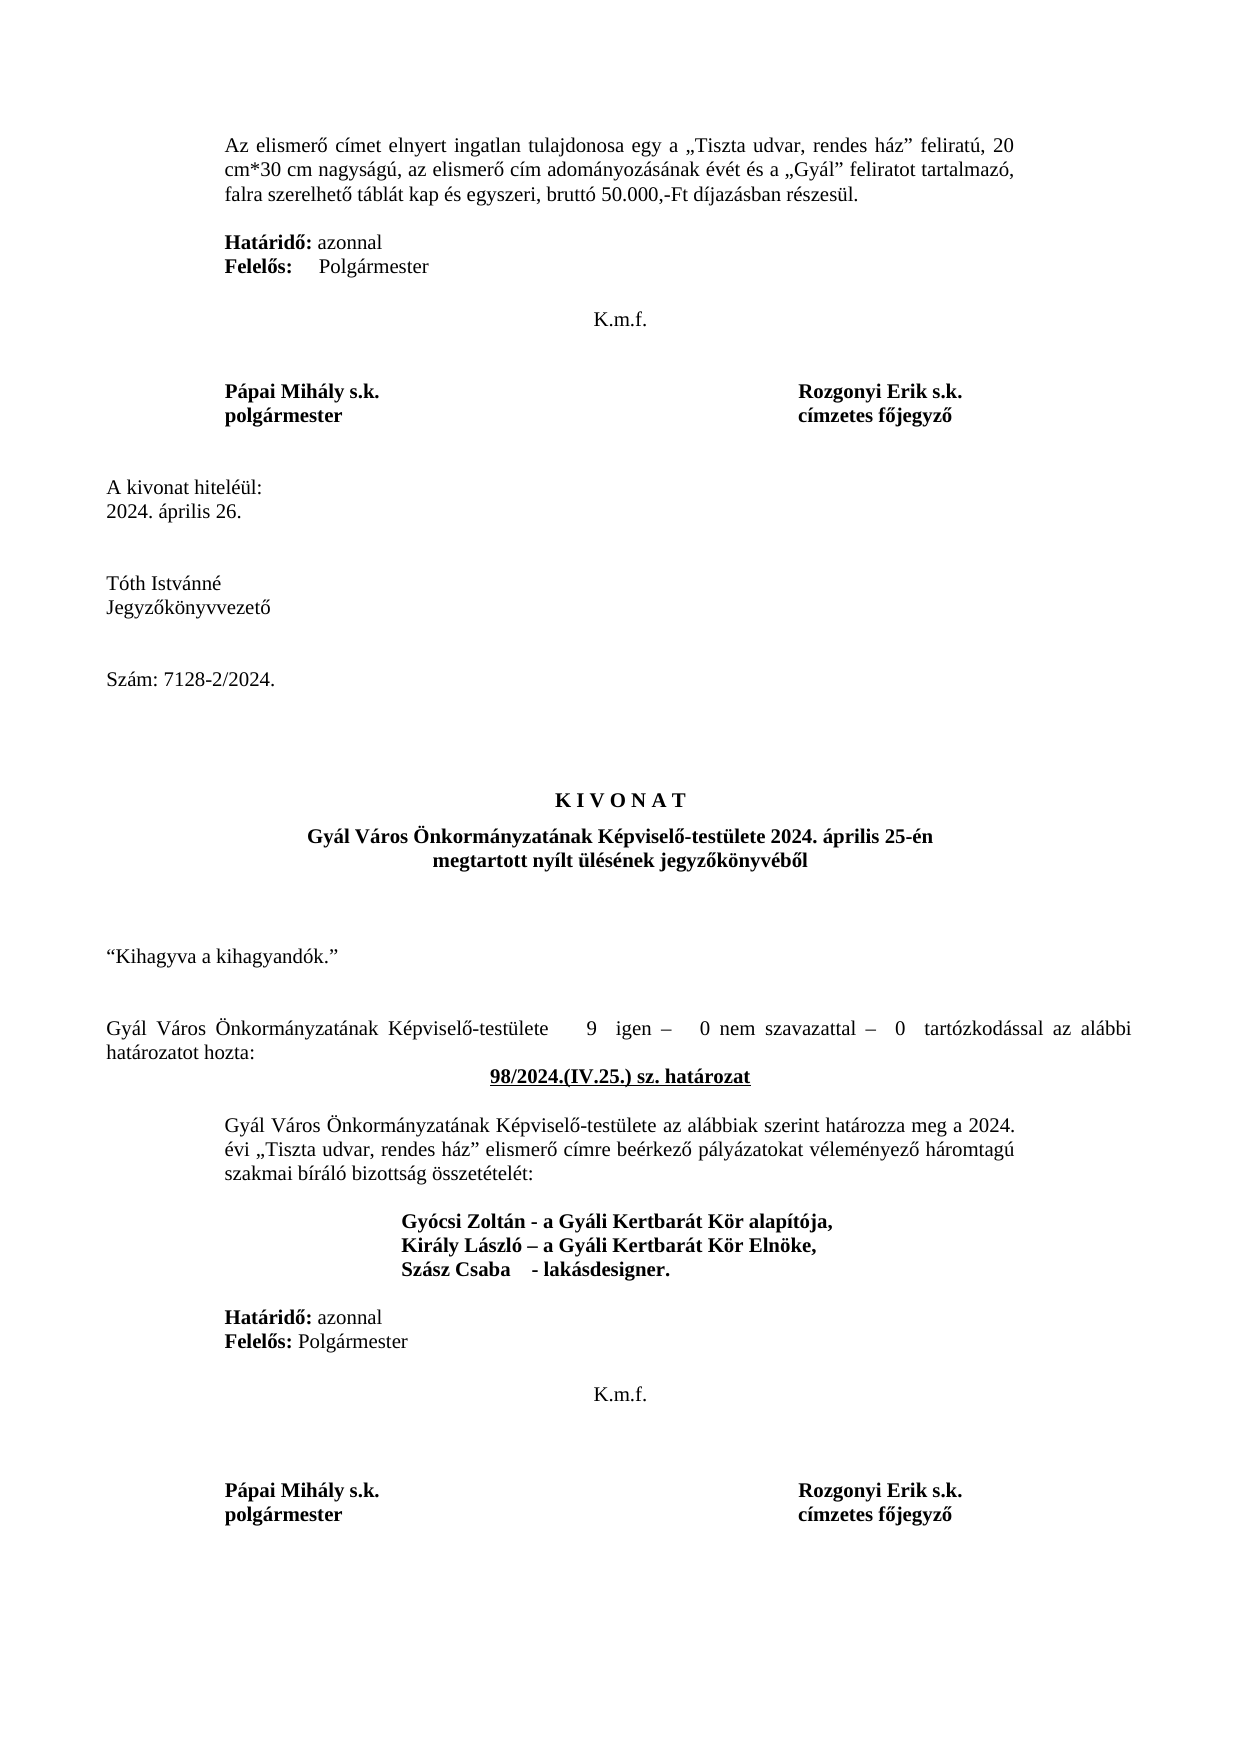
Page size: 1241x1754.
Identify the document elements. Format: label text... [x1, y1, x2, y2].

text Király László – a Gyáli Kertbarát Kör Elnöke, [224, 1233, 1016, 1257]
text Jegyzőkönyvvezető [106, 595, 1016, 619]
text Felelős: Polgármester [224, 254, 1016, 278]
text Gyál Város Önkormányzatának Képviselő-testülete 9 igen – 0 nem szavazattal – 0 tartózkodással az alábbi határozatot hozta: [106, 1016, 1134, 1064]
text Szám: 7128-2/2024. [106, 667, 1134, 691]
text Gyál Város Önkormányzatának Képviselő-testülete az alábbiak szerint határozza meg a 2024. évi „Tiszta udvar, rendes ház” elismerő címre beérkező pályázatokat véleményező háromtagú szakmai bíráló bizottság összetételét: [224, 1112, 1016, 1185]
text Pápai Mihály s.k. Rozgonyi Erik s.k. [224, 379, 1016, 403]
text Felelős: Polgármester [224, 1329, 1016, 1353]
text polgármester címzetes főjegyző [224, 403, 1016, 427]
text Gyócsi Zoltán - a Gyáli Kertbarát Kör alapítója, [224, 1209, 1016, 1233]
text Határidő: azonnal [224, 229, 1016, 254]
text K I V O N A T [106, 788, 1134, 812]
text Pápai Mihály s.k. Rozgonyi Erik s.k. [224, 1478, 1016, 1502]
text A kivonat hiteléül: [106, 475, 1016, 499]
text Az elismerő címet elnyert ingatlan tulajdonosa egy a „Tiszta udvar, rendes ház” feliratú, 20 cm*30 cm nagyságú, az elismerő cím adományozásának évét és a „Gyál” feliratot tartalmazó, falra szerelhető táblát kap és egyszeri, bruttó 50.000,-Ft díjazásban részesül. [224, 133, 1016, 206]
text polgármester címzetes főjegyző [224, 1502, 1016, 1526]
text Szász Csaba - lakásdesigner. [224, 1257, 1016, 1281]
text Határidő: azonnal [224, 1305, 1016, 1329]
text K.m.f. [224, 1382, 1016, 1406]
text K.m.f. [224, 306, 1016, 331]
text megtartott nyílt ülésének jegyzőkönyvéből [106, 848, 1134, 872]
text 2024. április 26. [106, 499, 1016, 523]
text Tóth Istvánné [106, 571, 1016, 595]
text “Kihagyva a kihagyandók.” [106, 944, 1134, 968]
text Gyál Város Önkormányzatának Képviselő-testülete 2024. április 25-én [106, 824, 1134, 848]
text 98/2024.(IV.25.) sz. határozat [106, 1064, 1134, 1088]
